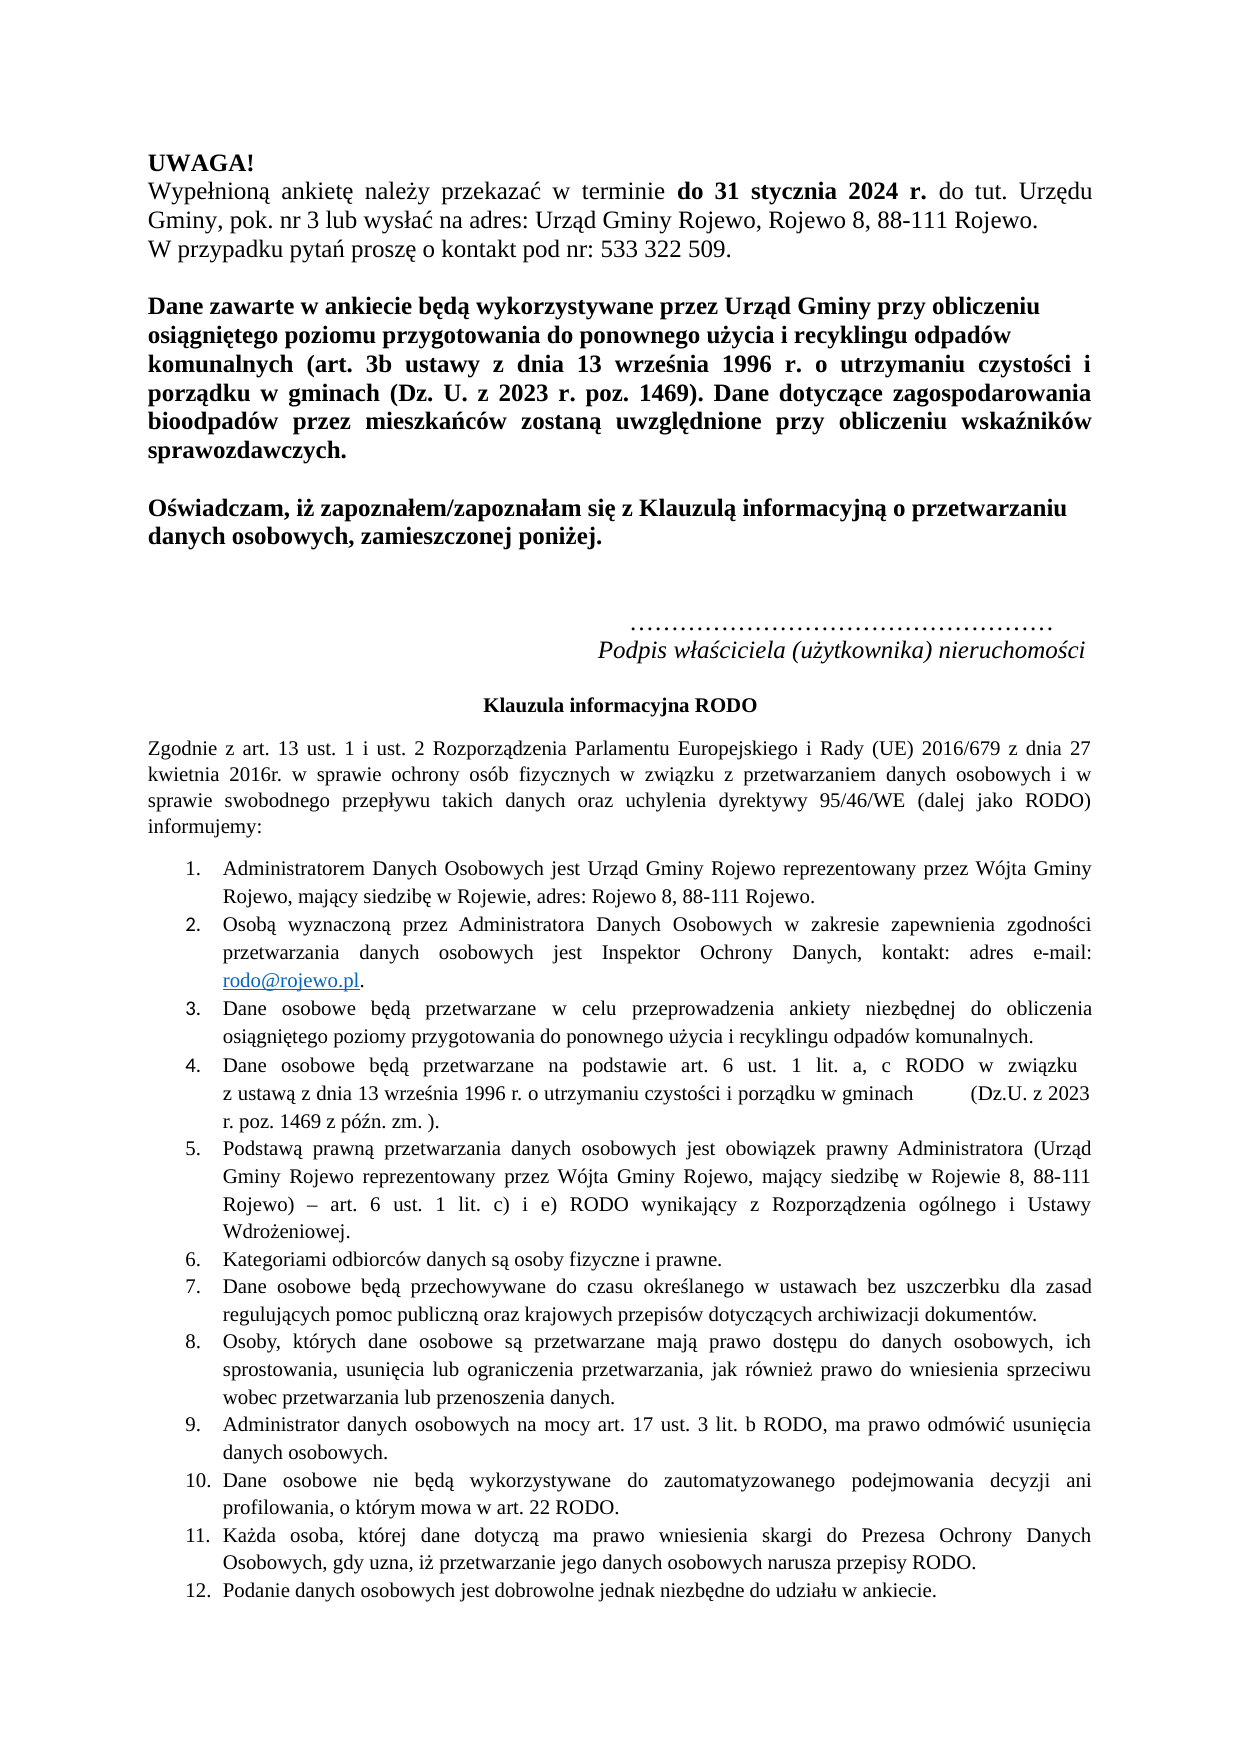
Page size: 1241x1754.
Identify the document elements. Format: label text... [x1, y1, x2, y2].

list Dane osobowe będą przetwarzane na podstawie art. 6 ust. 1 lit. a, c RODO w związku z ustawą z dnia 13 września 1996 r. o utrzymaniu czystości i porządku w gminach (Dz.U. z 2023 r. poz. 1469 z późn. zm. ). [185, 1052, 1093, 1133]
list Kategoriami odbiorców danych są osoby fizyczne i prawne. [185, 1247, 1093, 1271]
text osiągniętego poziomu przygotowania do ponownego użycia i recyklingu odpadów [148, 320, 1093, 349]
text Dane zawarte w ankiecie będą wykorzystywane przez Urząd Gminy przy obliczeniu [148, 291, 1093, 320]
text Podpis właściciela (użytkownika) nieruchomości [148, 636, 1093, 664]
text W przypadku pytań proszę o kontakt pod nr: 533 322 509. [148, 234, 1093, 263]
list Osobą wyznaczoną przez Administratora Danych Osobowych w zakresie zapewnienia zgodności przetwarzania danych osobowych jest Inspektor Ochrony Danych, kontakt: adres e-mail: rodo@rojewo.pl. [185, 911, 1093, 992]
text danych osobowych, zamieszczonej poniżej. [148, 521, 1093, 550]
list Dane osobowe będą przetwarzane w celu przeprowadzenia ankiety niezbędnej do obliczenia osiągniętego poziomy przygotowania do ponownego użycia i recyklingu odpadów komunalnych. [185, 996, 1093, 1048]
text komunalnych (art. 3b ustawy z dnia 13 września 1996 r. o utrzymaniu czystości i porządku w gminach (Dz. U. z 2023 r. poz. 1469). Dane dotyczące zagospodarowania bioodpadów przez mieszkańców zostaną uwzględnione przy obliczeniu wskaźników sprawozdawczych. [148, 349, 1093, 464]
text Klauzula informacyjna RODO [148, 693, 1093, 717]
text Wypełnioną ankietę należy przekazać w terminie do 31 stycznia 2024 r. do tut. Urzędu Gminy, pok. nr 3 lub wysłać na adres: Urząd Gminy Rojewo, Rojewo 8, 88-111 Rojewo. [148, 176, 1093, 234]
list Podstawą prawną przetwarzania danych osobowych jest obowiązek prawny Administratora (Urząd Gminy Rojewo reprezentowany przez Wójta Gminy Rojewo, mający siedzibę w Rojewie 8, 88-111 Rojewo) – art. 6 ust. 1 lit. c) i e) RODO wynikający z Rozporządzenia ogólnego i Ustawy Wdrożeniowej. [185, 1136, 1093, 1243]
list Podanie danych osobowych jest dobrowolne jednak niezbędne do udziału w ankiecie. [185, 1578, 1093, 1602]
text UWAGA! [148, 148, 1093, 176]
text Oświadczam, iż zapoznałem/zapoznałam się z Klauzulą informacyjną o przetwarzaniu [148, 493, 1093, 521]
text Zgodnie z art. 13 ust. 1 i ust. 2 Rozporządzenia Parlamentu Europejskiego i Rady (UE) 2016/679 z dnia 27 kwietnia 2016r. w sprawie ochrony osób fizycznych w związku z przetwarzaniem danych osobowych i w sprawie swobodnego przepływu takich danych oraz uchylenia dyrektywy 95/46/WE (dalej jako RODO) informujemy: [148, 736, 1093, 838]
list Każda osoba, której dane dotyczą ma prawo wniesienia skargi do Prezesa Ochrony Danych Osobowych, gdy uzna, iż przetwarzanie jego danych osobowych narusza przepisy RODO. [185, 1523, 1093, 1574]
list Dane osobowe nie będą wykorzystywane do zautomatyzowanego podejmowania decyzji ani profilowania, o którym mowa w art. 22 RODO. [185, 1467, 1093, 1519]
list Dane osobowe będą przechowywane do czasu określanego w ustawach bez uszczerbku dla zasad regulujących pomoc publiczną oraz krajowych przepisów dotyczących archiwizacji dokumentów. [185, 1274, 1093, 1326]
list Osoby, których dane osobowe są przetwarzane mają prawo dostępu do danych osobowych, ich sprostowania, usunięcia lub ograniczenia przetwarzania, jak również prawo do wniesienia sprzeciwu wobec przetwarzania lub przenoszenia danych. [185, 1329, 1093, 1409]
list Administratorem Danych Osobowych jest Urząd Gminy Rojewo reprezentowany przez Wójta Gminy Rojewo, mający siedzibę w Rojewie, adres: Rojewo 8, 88-111 Rojewo. [185, 856, 1093, 908]
text …………………………………………… [148, 607, 1093, 636]
list Administrator danych osobowych na mocy art. 17 ust. 3 lit. b RODO, ma prawo odmówić usunięcia danych osobowych. [185, 1412, 1093, 1464]
